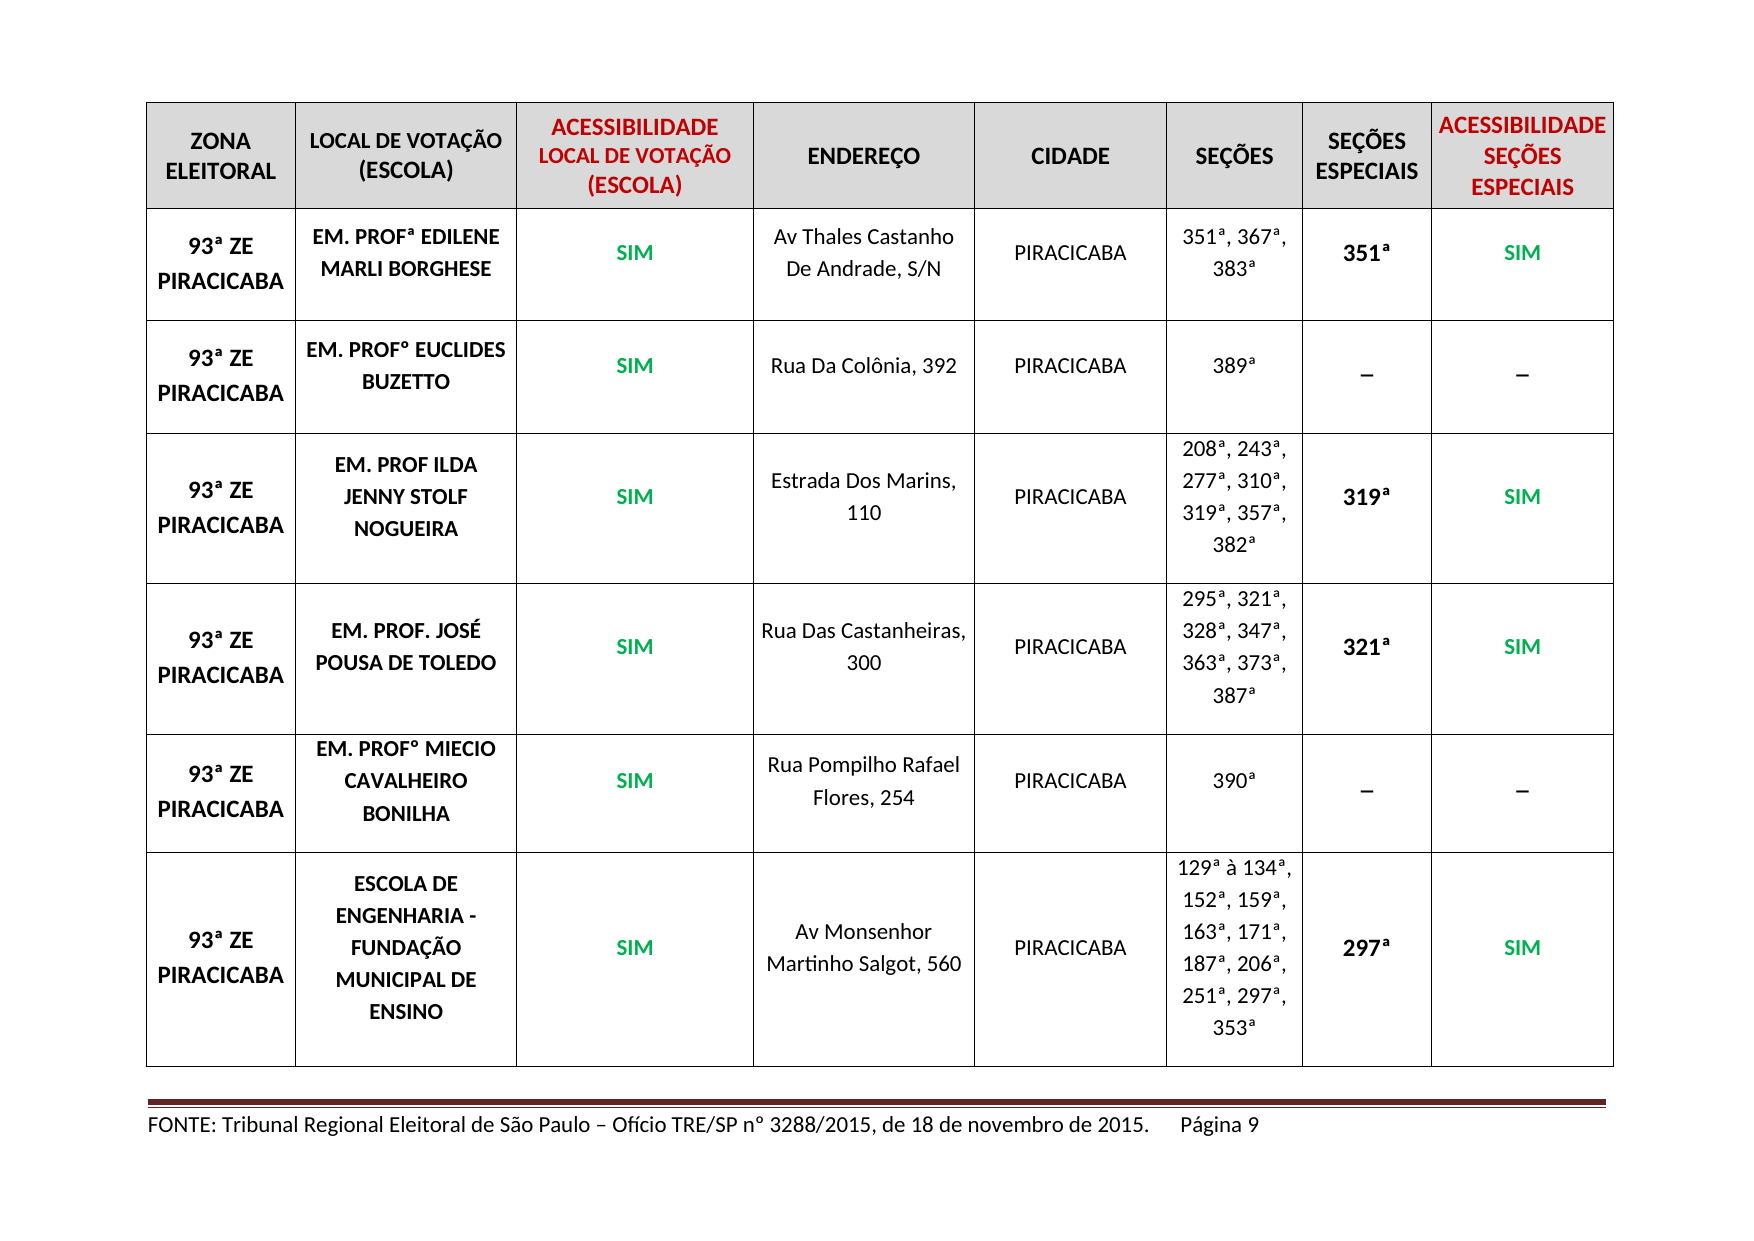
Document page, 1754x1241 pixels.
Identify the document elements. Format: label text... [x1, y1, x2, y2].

table_cell EM. PROF ILDA JENNY STOLF NOGUEIRA [296, 434, 516, 583]
table_cell 93ª ZE PIRACICABA [147, 434, 295, 583]
table_cell ACESSIBILIDADE SEÇÕES ESPECIAIS [1432, 103, 1613, 208]
table_cell Av Thales Castanho De Andrade, S/N [754, 209, 974, 320]
table_cell SIM [517, 853, 753, 1066]
table_cell Rua Pompilho Rafael Flores, 254 [754, 735, 974, 852]
table_cell _ [1303, 735, 1431, 852]
table_cell SEÇÕES [1167, 103, 1302, 208]
table_cell SEÇÕES ESPECIAIS [1303, 103, 1431, 208]
table_cell ESCOLA DE ENGENHARIA - FUNDAÇÃO MUNICIPAL DE ENSINO [296, 853, 516, 1066]
table_cell 321ª [1303, 584, 1431, 733]
table_cell 351ª, 367ª, 383ª [1167, 209, 1302, 320]
table_cell CIDADE [975, 103, 1166, 208]
table_cell 390ª [1167, 735, 1302, 852]
table_cell 93ª ZE PIRACICABA [147, 584, 295, 733]
table_cell 389ª [1167, 321, 1302, 433]
table_cell SIM [1432, 853, 1613, 1066]
table_cell Av Monsenhor Martinho Salgot, 560 [754, 853, 974, 1066]
table_cell SIM [517, 321, 753, 433]
table_cell PIRACICABA [975, 853, 1166, 1066]
table_cell PIRACICABA [975, 735, 1166, 852]
table_cell SIM [517, 209, 753, 320]
table_cell SIM [517, 434, 753, 583]
table_cell 319ª [1303, 434, 1431, 583]
table_cell EM. PROFº EUCLIDES BUZETTO [296, 321, 516, 433]
table_cell _ [1432, 735, 1613, 852]
table_cell SIM [1432, 434, 1613, 583]
table_cell EM. PROFª EDILENE MARLI BORGHESE [296, 209, 516, 320]
table_cell PIRACICABA [975, 584, 1166, 733]
table_cell 297ª [1303, 853, 1431, 1066]
table_cell SIM [1432, 584, 1613, 733]
table_cell 351ª [1303, 209, 1431, 320]
table_cell Rua Da Colônia, 392 [754, 321, 974, 433]
table_cell 295ª, 321ª, 328ª, 347ª, 363ª, 373ª, 387ª [1167, 584, 1302, 733]
table_cell EM. PROFº MIECIO CAVALHEIRO BONILHA [296, 735, 516, 852]
table_cell PIRACICABA [975, 321, 1166, 433]
table_cell EM. PROF. JOSÉ POUSA DE TOLEDO [296, 584, 516, 733]
table_cell _ [1432, 321, 1613, 433]
table_cell _ [1303, 321, 1431, 433]
table_cell LOCAL DE VOTAÇÃO (ESCOLA) [296, 103, 516, 208]
table_cell ZONA ELEITORAL [147, 103, 295, 208]
table_cell SIM [517, 735, 753, 852]
table_cell 129ª à 134ª, 152ª, 159ª, 163ª, 171ª, 187ª, 206ª, 251ª, 297ª, 353ª [1167, 853, 1302, 1066]
table_cell PIRACICABA [975, 209, 1166, 320]
table_cell 93ª ZE PIRACICABA [147, 321, 295, 433]
table_cell SIM [1432, 209, 1613, 320]
table_cell 93ª ZE PIRACICABA [147, 735, 295, 852]
table_cell ACESSIBILIDADE LOCAL DE VOTAÇÃO (ESCOLA) [517, 103, 753, 208]
table_cell SIM [517, 584, 753, 733]
table_cell PIRACICABA [975, 434, 1166, 583]
table_cell 93ª ZE PIRACICABA [147, 853, 295, 1066]
table_cell Estrada Dos Marins, 110 [754, 434, 974, 583]
table_cell ENDEREÇO [754, 103, 974, 208]
table_cell 93ª ZE PIRACICABA [147, 209, 295, 320]
table_cell Rua Das Castanheiras, 300 [754, 584, 974, 733]
table_cell 208ª, 243ª, 277ª, 310ª, 319ª, 357ª, 382ª [1167, 434, 1302, 583]
